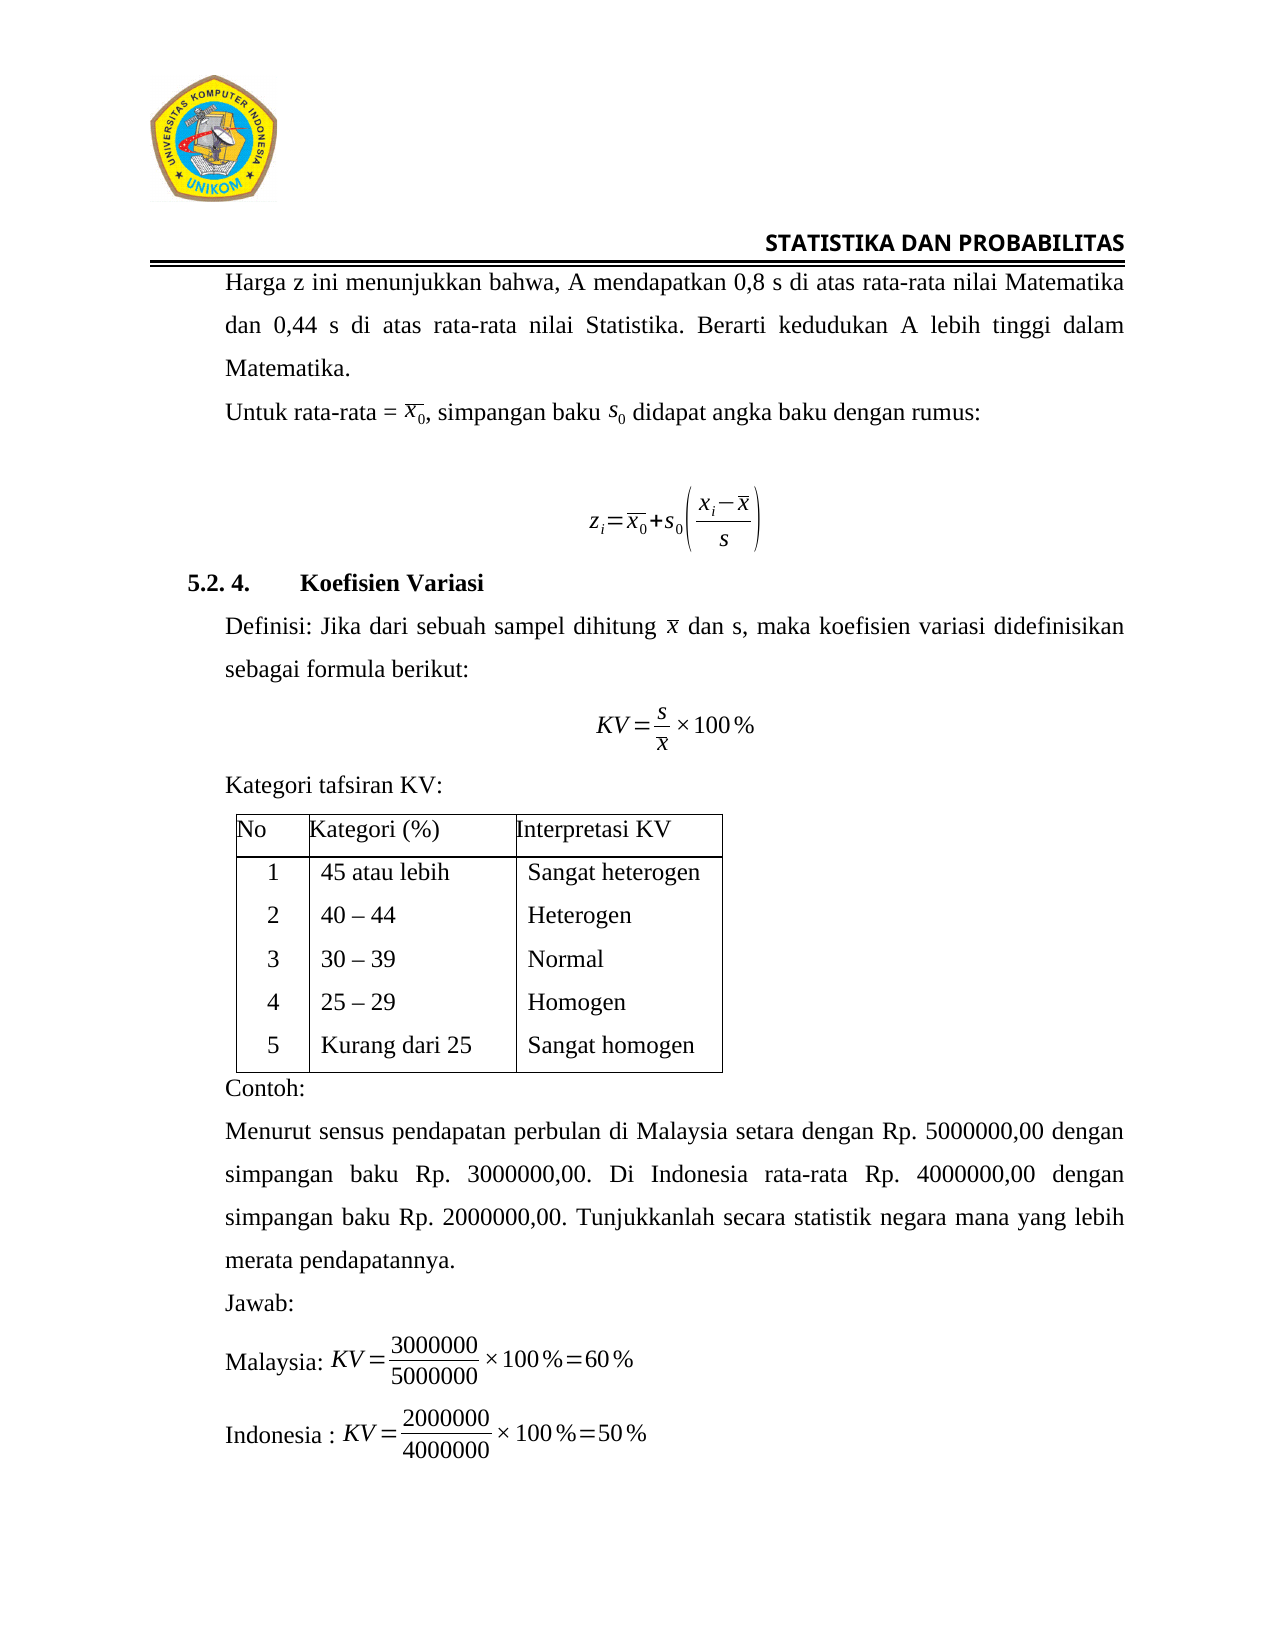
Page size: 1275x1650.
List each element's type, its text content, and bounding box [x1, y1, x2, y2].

text Indonesia : [225, 1405, 1125, 1464]
text Untuk rata-rata = , simpangan baku didapat angka baku dengan rumus: [225, 396, 1125, 427]
table_header Interpretasi KV [517, 815, 722, 856]
table_header Kategori (%) [310, 815, 516, 856]
picture [150, 75, 278, 202]
text Malaysia: [225, 1332, 1125, 1391]
table_cell Sangat heterogen Heterogen Normal Homogen Sangat homogen [517, 858, 722, 1072]
text Jawab: [225, 1288, 1125, 1317]
table_cell 45 atau lebih 40 – 44 30 – 39 25 – 29 Kurang dari 25 [310, 858, 516, 1072]
text Menurut sensus pendapatan perbulan di Malaysia setara dengan Rp. 5000000,00 dengan simpangan baku Rp. 3000000,00. Di Indonesia rata-rata Rp. 4000000,00 dengan simpangan baku Rp. 2000000,00. Tunjukkanlah secara statistik negara mana yang lebih merata pendapatannya. [225, 1116, 1125, 1274]
text Contoh: [225, 1073, 1125, 1102]
text Harga z ini menunjukkan bahwa, A mendapatkan 0,8 s di atas rata-rata nilai Matematika dan 0,44 s di atas rata-rata nilai Statistika. Berarti kedudukan A lebih tinggi dalam Matematika. [225, 267, 1125, 382]
table_header No [237, 815, 309, 856]
text Kategori tafsiran KV: [225, 770, 1125, 799]
text Definisi: Jika dari sebuah sampel dihitung dan s, maka koefisien variasi didefinisikan sebagai formula berikut: [225, 611, 1125, 683]
table_cell 1 2 3 4 5 [237, 858, 309, 1072]
list Koefisien Variasi [187, 568, 1125, 597]
